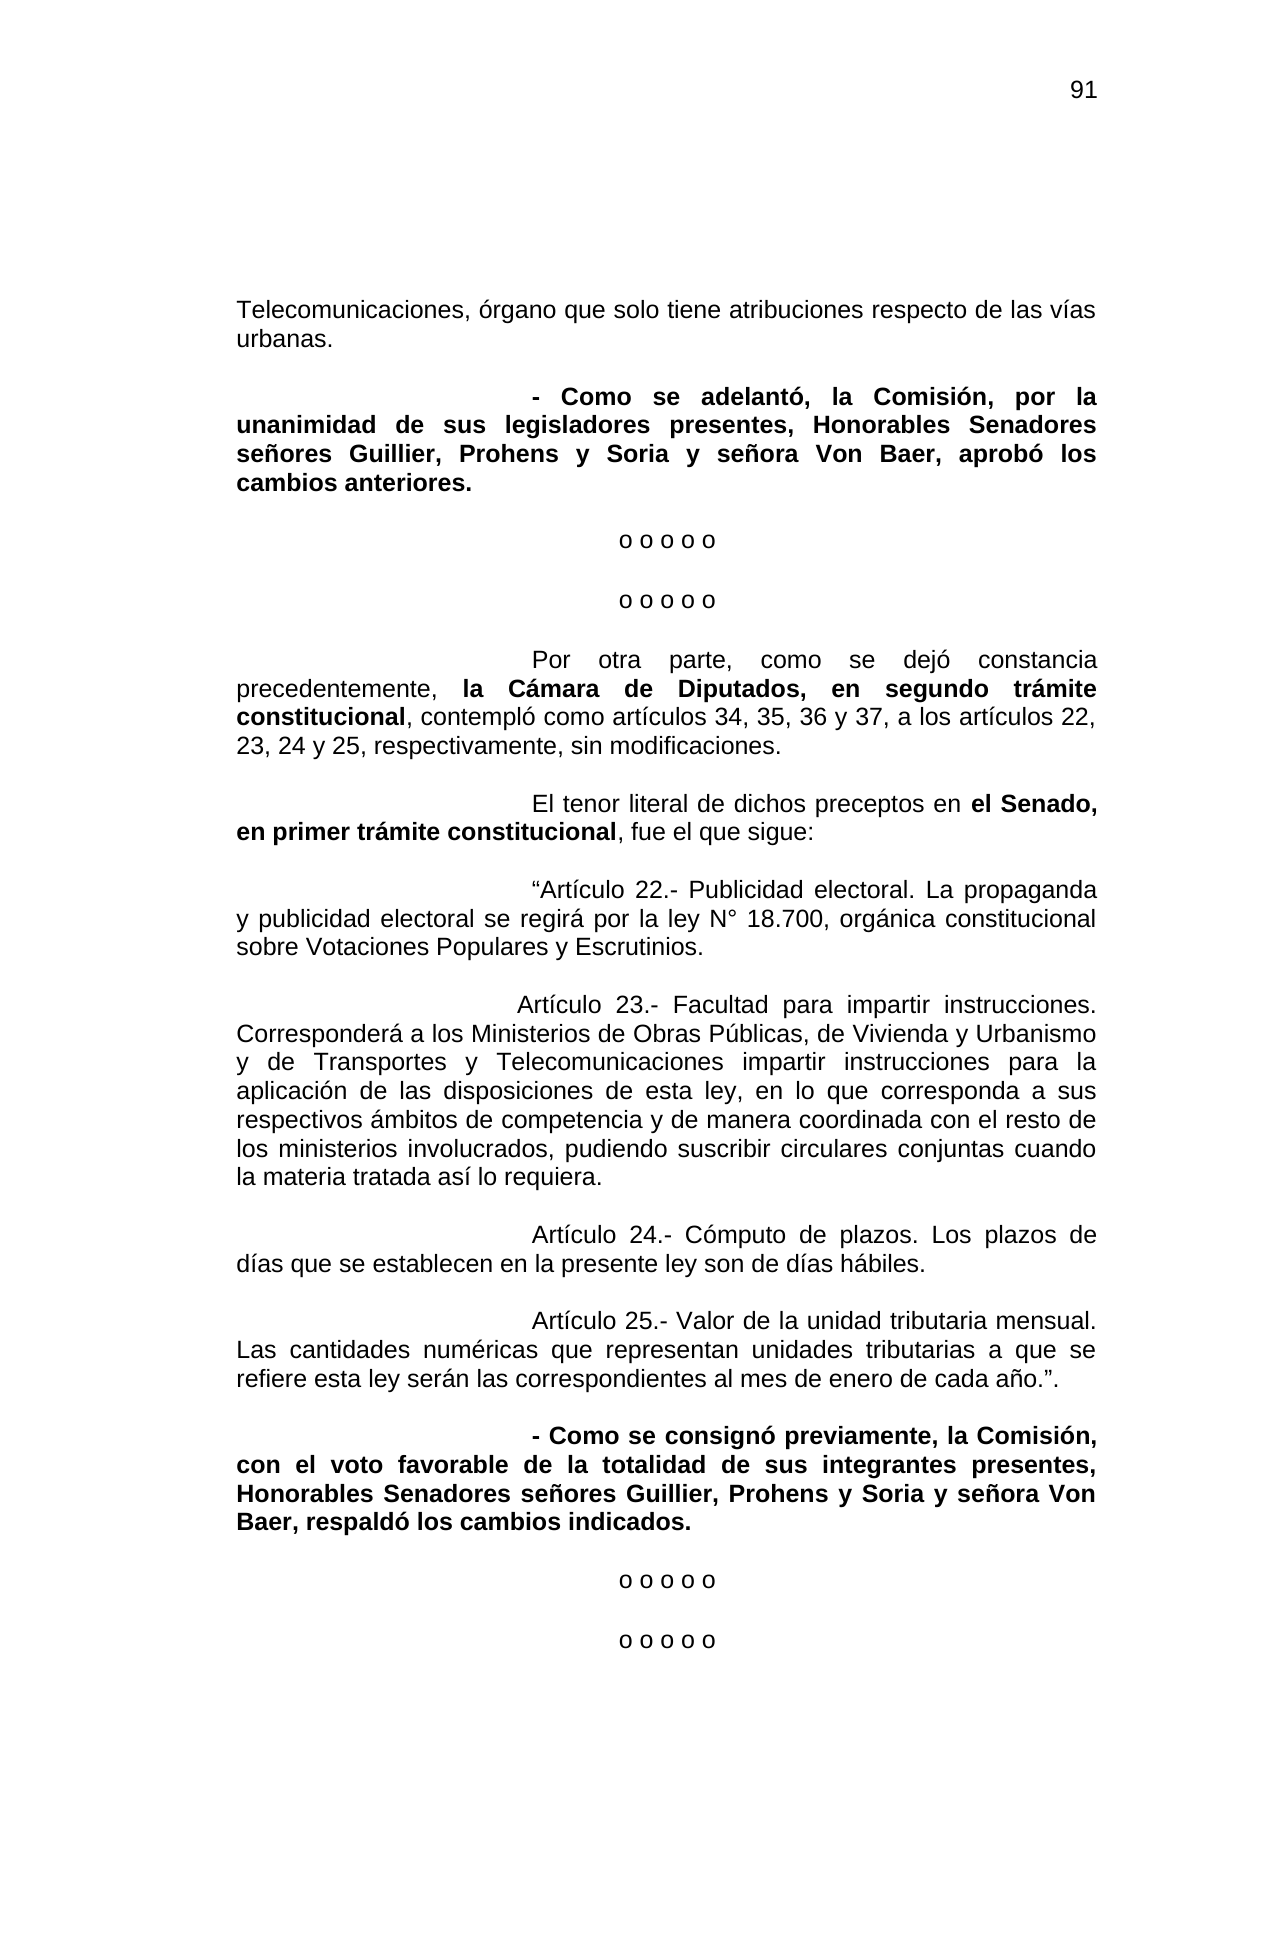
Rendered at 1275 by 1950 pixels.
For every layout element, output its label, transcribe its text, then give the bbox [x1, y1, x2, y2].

text “Artículo 22.- Publicidad electoral. La propaganda y publicidad electoral se regirá por la ley N° 18.700, orgánica constitucional sobre Votaciones Populares y Escrutinios. [236, 875, 1098, 961]
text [236, 295, 1098, 353]
text o o o o o [236, 1565, 1098, 1594]
text Artículo 23.- Facultad para impartir instrucciones. Corresponderá a los Ministerios de Obras Públicas, de Vivienda y Urbanismo y de Transportes y Telecomunicaciones impartir instrucciones para la aplicación de las disposiciones de esta ley, en lo que corresponda a sus respectivos ámbitos de competencia y de manera coordinada con el resto de los ministerios involucrados, pudiendo suscribir circulares conjuntas cuando la materia tratada así lo requiera. [236, 990, 1098, 1191]
text o o o o o [236, 525, 1098, 554]
text - Como se adelantó, la Comisión, por la unanimidad de sus legisladores presentes, Honorables Senadores señores Guillier, Prohens y Soria y señora Von Baer, aprobó los cambios anteriores. [236, 382, 1098, 497]
text Por otra parte, como se dejó constancia precedentemente, la Cámara de Diputados, en segundo trámite constitucional, contempló como artículos 34, 35, 36 y 37, a los artículos 22, 23, 24 y 25, respectivamente, sin modificaciones. [236, 645, 1098, 760]
text Artículo 25.- Valor de la unidad tributaria mensual. Las cantidades numéricas que representan unidades tributarias a que se refiere esta ley serán las correspondientes al mes de enero de cada año.”. [236, 1306, 1098, 1392]
text Artículo 24.- Cómputo de plazos. Los plazos de días que se establecen en la presente ley son de días hábiles. [236, 1220, 1098, 1277]
text o o o o o [236, 585, 1098, 614]
text El tenor literal de dichos preceptos en el Senado, en primer trámite constitucional, fue el que sigue: [236, 789, 1098, 846]
text o o o o o [236, 1625, 1098, 1653]
text - Como se consignó previamente, la Comisión, con el voto favorable de la totalidad de sus integrantes presentes, Honorables Senadores señores Guillier, Prohens y Soria y señora Von Baer, respaldó los cambios indicados. [236, 1421, 1098, 1536]
